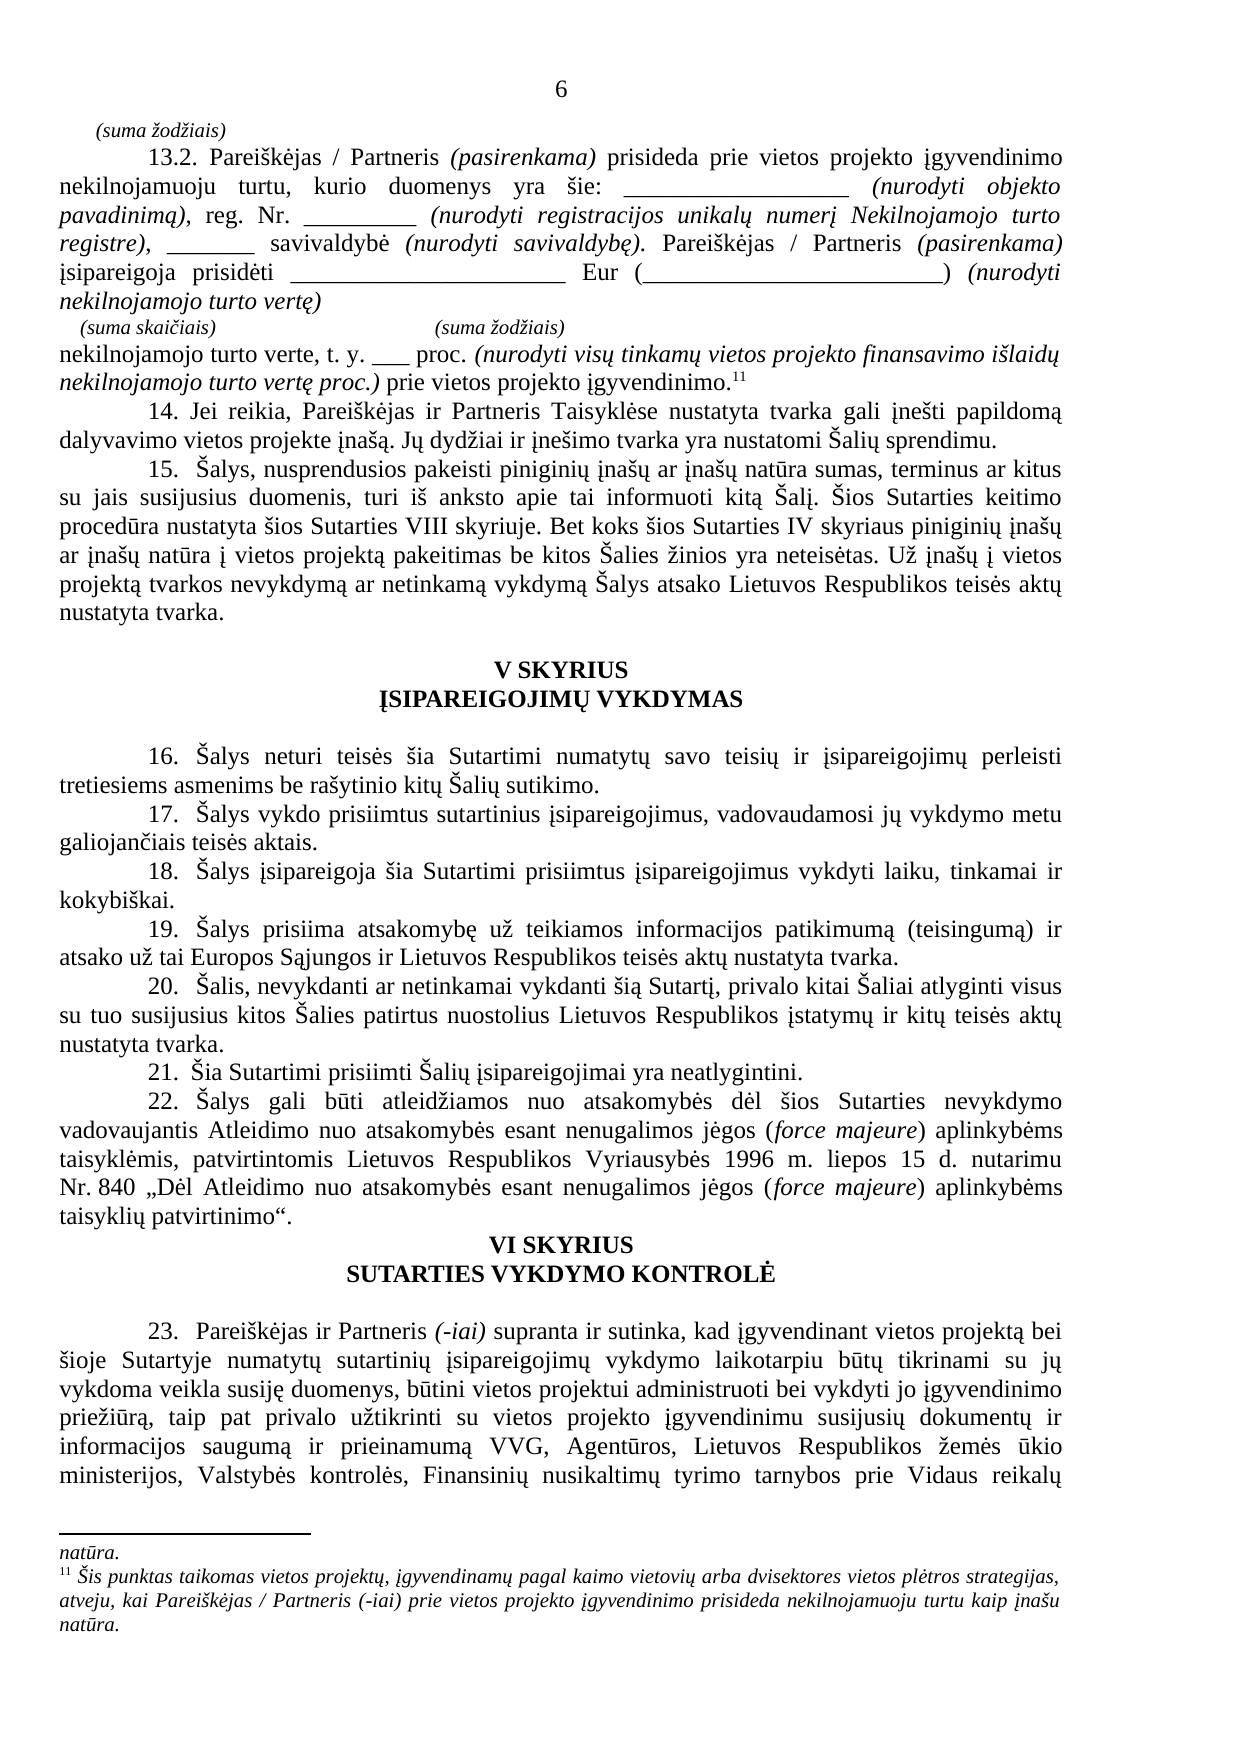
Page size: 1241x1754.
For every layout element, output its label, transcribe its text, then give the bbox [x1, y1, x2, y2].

text 19. Šalys prisiima atsakomybę už teikiamos informacijos patikimumą (teisingumą) ir atsako už tai Europos Sąjungos ir Lietuvos Respublikos teisės aktų nustatyta tvarka. [59, 914, 1063, 971]
text (suma skaičiais) (suma žodžiais) [59, 315, 1063, 339]
list 16. Šalys neturi teisės šia Sutartimi numatytų savo teisių ir įsipareigojimų perleisti tretiesiems asmenims be rašytinio kitų Šalių sutikimo. [59, 741, 1063, 799]
subtitle V SKYRIUS [59, 655, 1063, 684]
title 17. Šalys vykdo prisiimtus sutartinius įsipareigojimus, vadovaudamosi jų vykdymo metu galiojančiais teisės aktais. [59, 799, 1063, 856]
subtitle įsipareigojimų VYKDYMas [59, 684, 1063, 712]
subtitle VI SKYRIUS [59, 1230, 1063, 1259]
list 20. Šalis, nevykdanti ar netinkamai vykdanti šią Sutartį, privalo kitai Šaliai atlyginti visus su tuo susijusius kitos Šalies patirtus nuostolius Lietuvos Respublikos įstatymų ir kitų teisės aktų nustatyta tvarka. [59, 971, 1063, 1057]
text 22. Šalys gali būti atleidžiamos nuo atsakomybės dėl šios Sutarties nevykdymo vadovaujantis Atleidimo nuo atsakomybės esant nenugalimos jėgos (force majeure) aplinkybėms taisyklėmis, patvirtintomis Lietuvos Respublikos Vyriausybės . liepos 15 d. nutarimu Nr. 840 „Dėl Atleidimo nuo atsakomybės esant nenugalimos jėgos (force majeure) aplinkybėms taisyklių patvirtinimo“. [59, 1086, 1063, 1230]
text 15. Šalys, nusprendusios pakeisti piniginių įnašų ar įnašų natūra sumas, terminus ar kitus su jais susijusius duomenis, turi iš anksto apie tai informuoti kitą Šalį. Šios Sutarties keitimo procedūra nustatyta šios Sutarties VIII skyriuje. Bet koks šios Sutarties IV skyriaus piniginių įnašų ar įnašų natūra į vietos projektą pakeitimas be kitos Šalies žinios yra neteisėtas. Už įnašų į vietos projektą tvarkos nevykdymą ar netinkamą vykdymą Šalys atsako Lietuvos Respublikos teisės aktų nustatyta tvarka. [59, 454, 1063, 626]
subtitle SUTARTIES VYKDYMO kontrolė [59, 1259, 1063, 1287]
text 14. Jei reikia, Pareiškėjas ir Partneris Taisyklėse nustatyta tvarka gali įnešti papildomą dalyvavimo vietos projekte įnašą. Jų dydžiai ir įnešimo tvarka yra nustatomi Šalių sprendimu. [59, 396, 1063, 454]
text 18. Šalys įsipareigoja šia Sutartimi prisiimtus įsipareigojimus vykdyti laiku, tinkamai ir kokybiškai. [59, 856, 1063, 914]
text 21. Šia Sutartimi prisiimti Šalių įsipareigojimai yra neatlygintini. [59, 1057, 1063, 1086]
text nekilnojamojo turto verte, t. y. ___ proc. (nurodyti visų tinkamų vietos projekto finansavimo išlaidų nekilnojamojo turto vertę proc.) prie vietos projekto įgyvendinimo. [59, 339, 1063, 396]
text (suma žodžiais) [59, 118, 1063, 142]
text 13.2. Pareiškėjas / Partneris (pasirenkama) prisideda prie vietos projekto įgyvendinimo nekilnojamuoju turtu, kurio duomenys yra šie: __________________ (nurodyti objekto pavadinimą), reg. Nr. _________ (nurodyti registracijos unikalų numerį Nekilnojamojo turto registre), _______ savivaldybė (nurodyti savivaldybę). Pareiškėjas / Partneris (pasirenkama) įsipareigoja prisidėti ______________________ Eur (________________________) (nurodyti nekilnojamojo turto vertę) [59, 142, 1063, 315]
